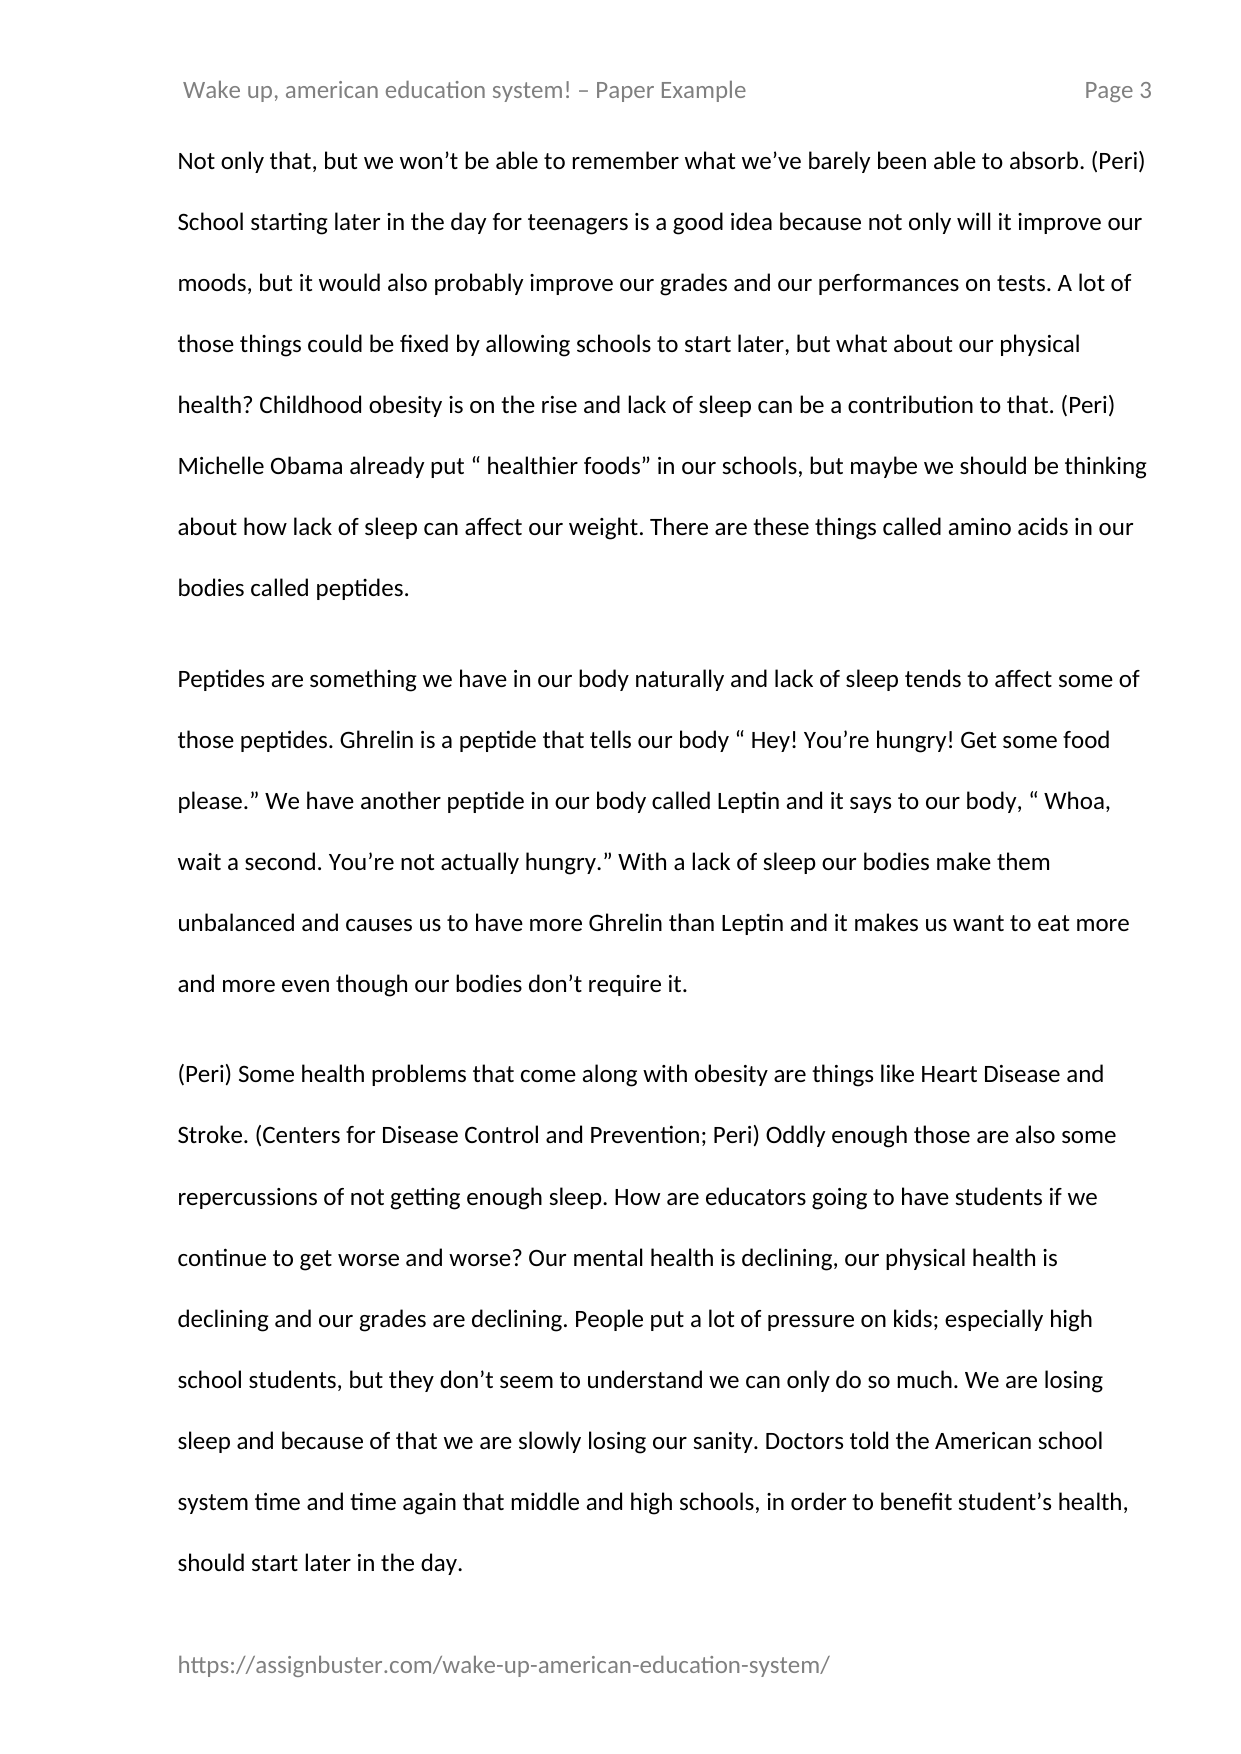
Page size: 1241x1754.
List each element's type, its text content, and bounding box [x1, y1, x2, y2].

text Not only that, but we won’t be able to remember what we’ve barely been able to absorb. (Peri) School starting later in the day for teenagers is a good idea because not only will it improve our moods, but it would also probably improve our grades and our performances on tests. A lot of those things could be fixed by allowing schools to start later, but what about our physical health? Childhood obesity is on the rise and lack of sleep can be a contribution to that. (Peri) Michelle Obama already put “ healthier foods” in our schools, but maybe we should be thinking about how lack of sleep can affect our weight. There are these things called amino acids in our bodies called peptides. [177, 145, 1152, 603]
text Peptides are something we have in our body naturally and lack of sleep tends to affect some of those peptides. Ghrelin is a peptide that tells our body “ Hey! You’re hungry! Get some food please.” We have another peptide in our body called Leptin and it says to our body, “ Whoa, wait a second. You’re not actually hungry.” With a lack of sleep our bodies make them unbalanced and causes us to have more Ghrelin than Leptin and it makes us want to eat more and more even though our bodies don’t require it. [177, 663, 1152, 998]
text (Peri) Some health problems that come along with obesity are things like Heart Disease and Stroke. (Centers for Disease Control and Prevention; Peri) Oddly enough those are also some repercussions of not getting enough sleep. How are educators going to have students if we continue to get worse and worse? Our mental health is declining, our physical health is declining and our grades are declining. People put a lot of pressure on kids; especially high school students, but they don’t seem to understand we can only do so much. We are losing sleep and because of that we are slowly losing our sanity. Doctors told the American school system time and time again that middle and high schools, in order to benefit student’s health, should start later in the day. [177, 1058, 1152, 1577]
